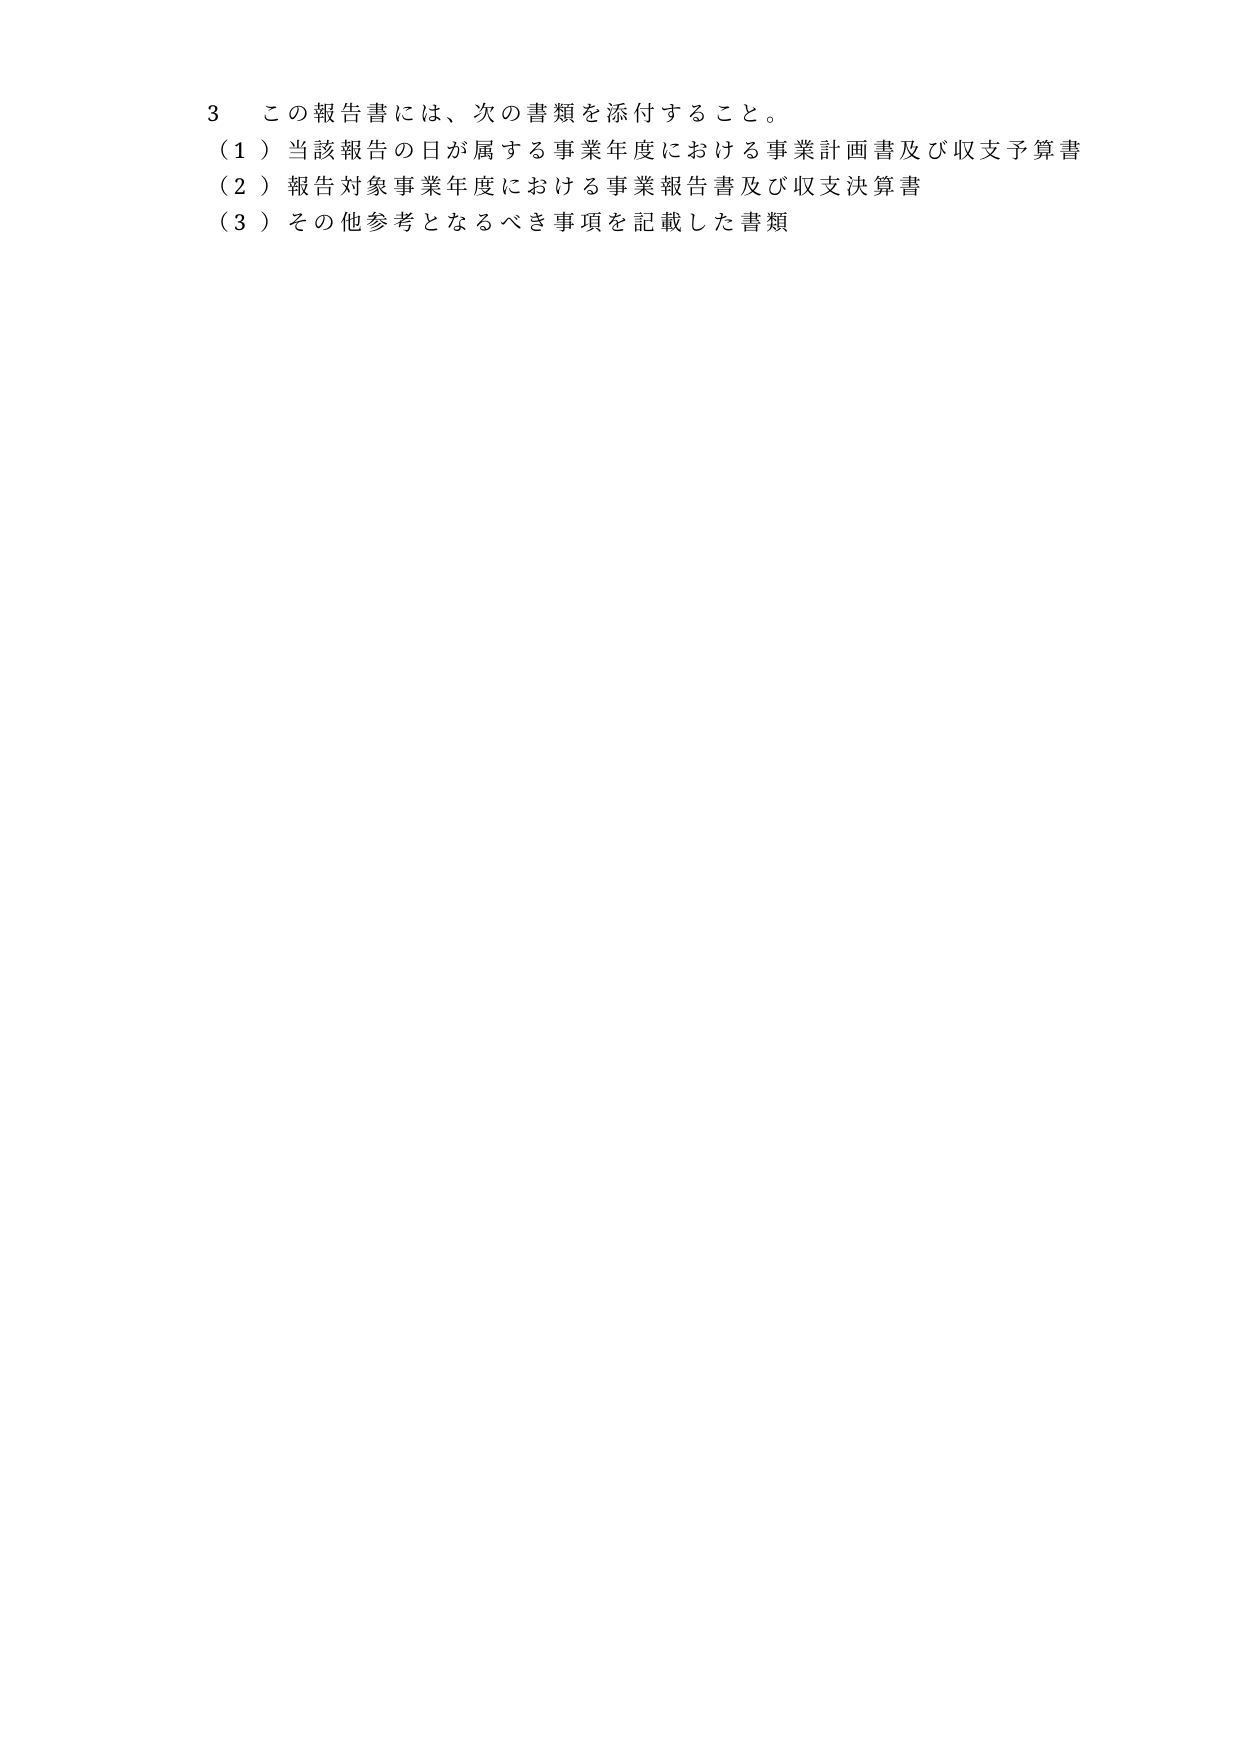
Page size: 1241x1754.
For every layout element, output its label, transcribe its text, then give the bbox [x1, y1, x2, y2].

text 3 この報告書には、次の書類を添付すること。 [177, 94, 1087, 131]
text （1）当該報告の日が属する事業年度における事業計画書及び収支予算書 [153, 131, 1087, 167]
text （3）その他参考となるべき事項を記載した書類 [153, 203, 1087, 239]
text （2）報告対象事業年度における事業報告書及び収支決算書 [153, 167, 1087, 203]
